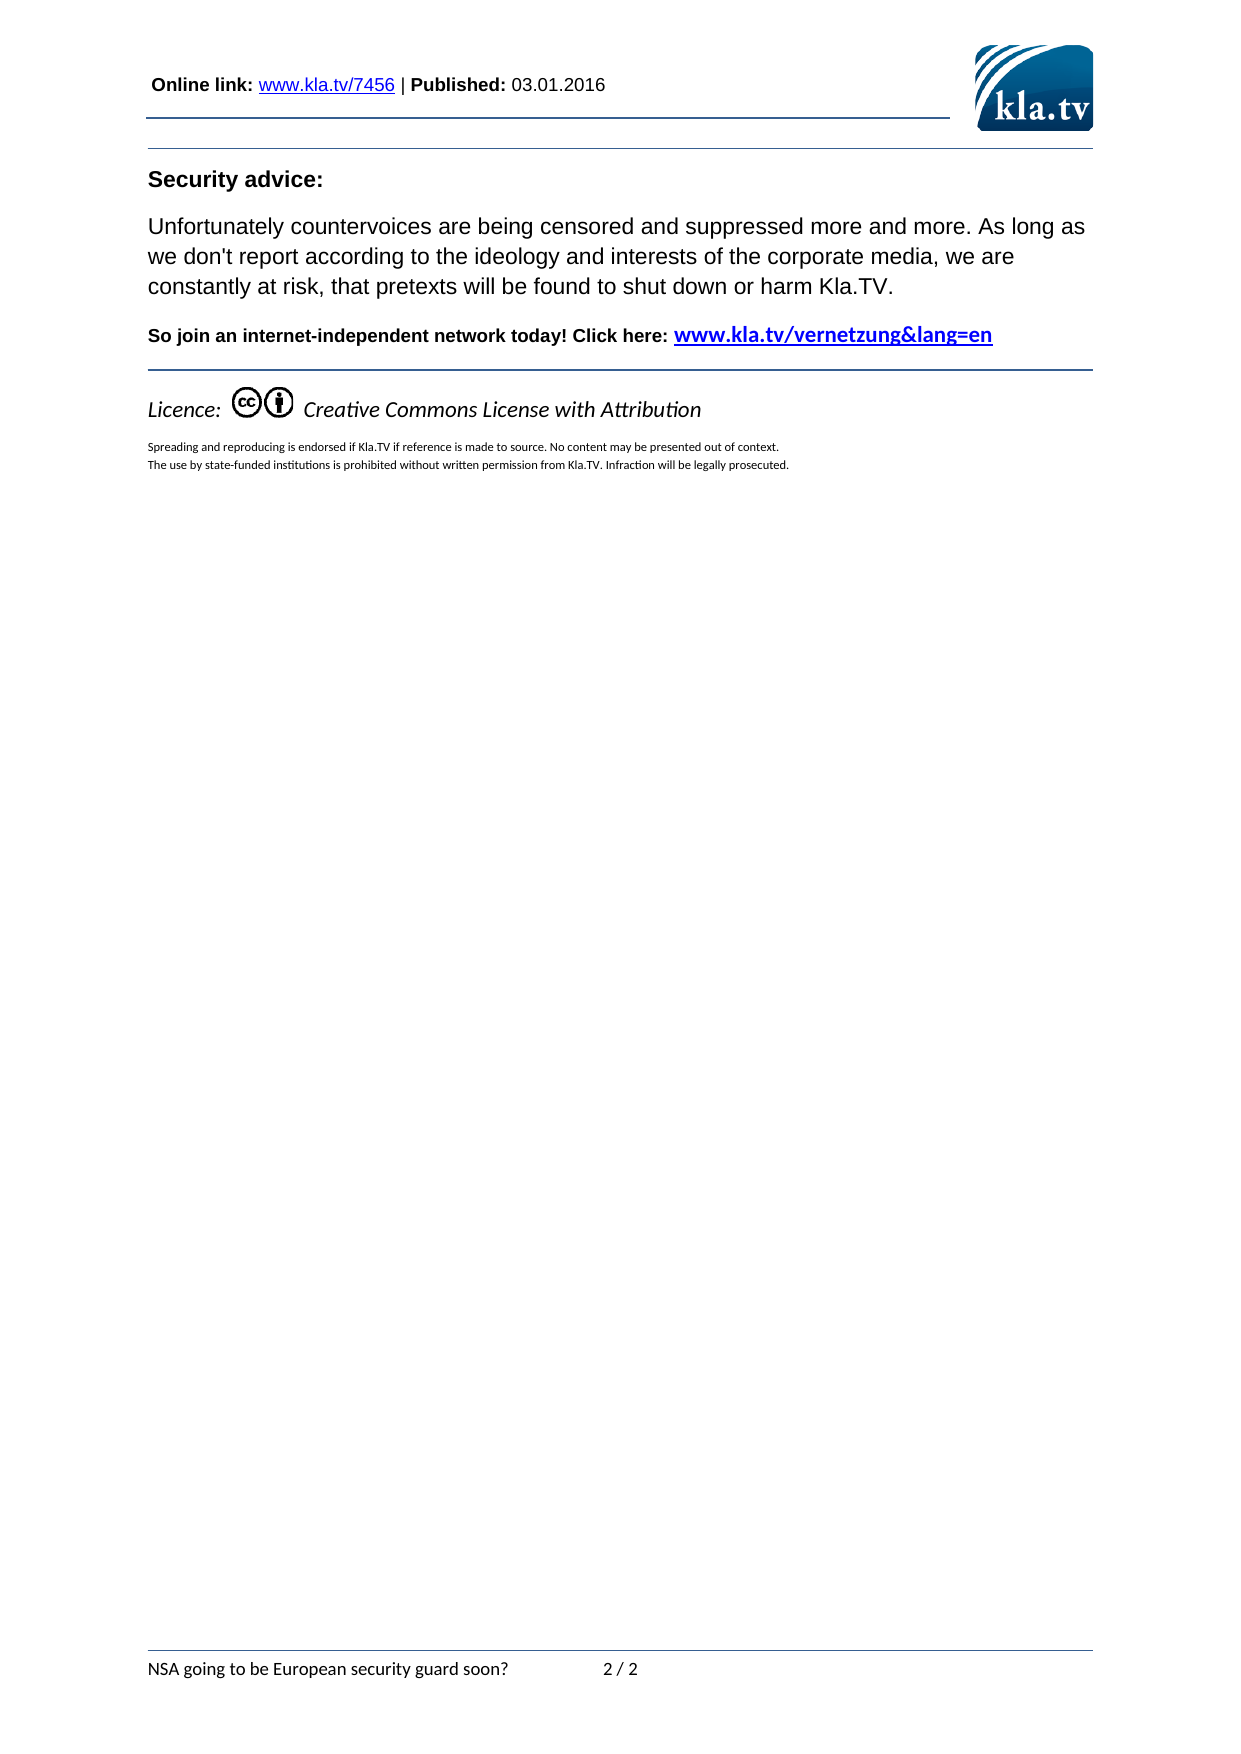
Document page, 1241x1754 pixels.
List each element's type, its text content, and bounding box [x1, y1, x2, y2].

text Unfortunately countervoices are being censored and suppressed more and more. As long as we don't report according to the ideology and interests of the corporate media, we are constantly at risk, that pretexts will be found to shut down or harm Kla.TV. [148, 213, 1093, 299]
text Licence: Creative Commons License with Attribution [148, 371, 1093, 423]
text Security advice: [148, 149, 1093, 192]
text Spreading and reproducing is endorsed if Kla.TV if reference is made to source. No content may be presented out of context. The use by state-funded institutions is prohibited without written permission from Kla.TV. Infraction will be legally prosecuted. [148, 440, 1093, 473]
text So join an internet-independent network today! Click here: www.kla.tv/vernetzung&lang=en [148, 320, 1093, 348]
